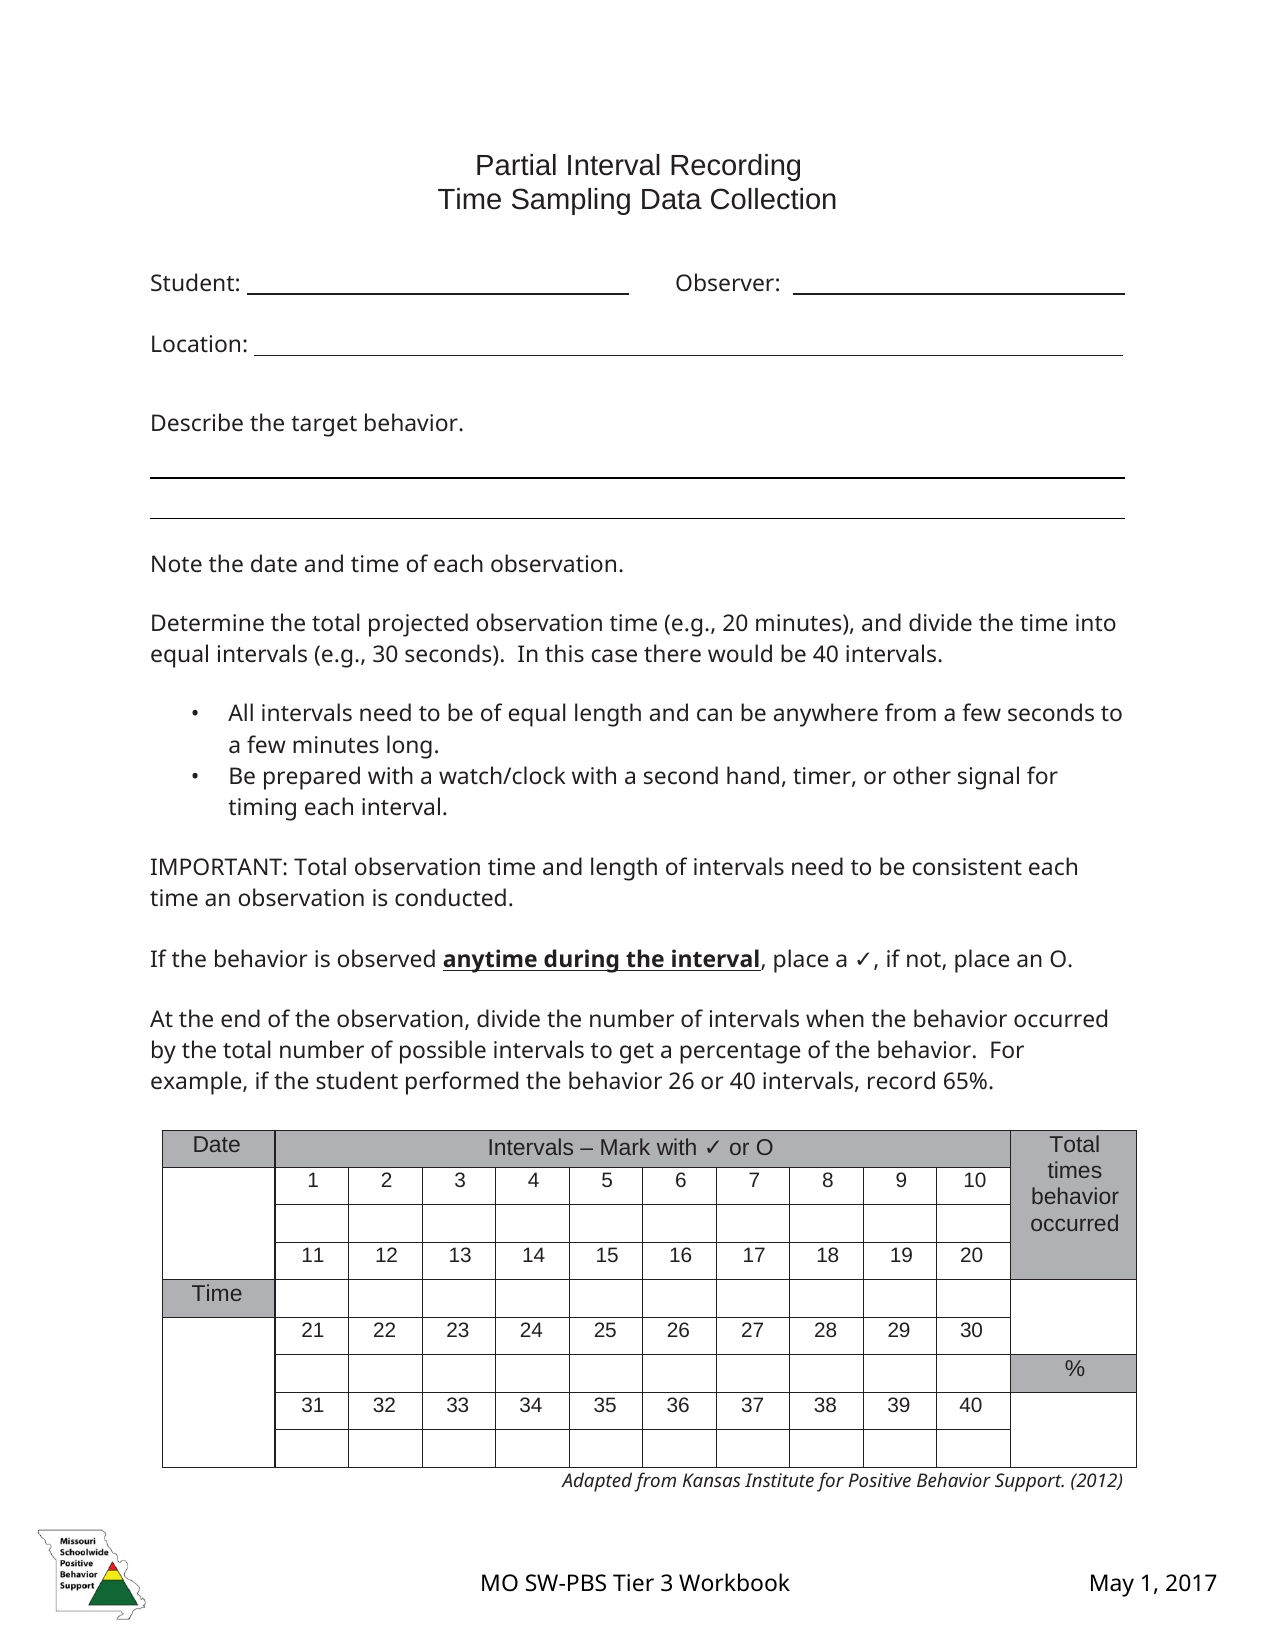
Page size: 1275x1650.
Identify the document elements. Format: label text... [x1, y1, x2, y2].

table_cell 34 [496, 1393, 569, 1429]
table_cell [717, 1280, 789, 1317]
table_cell 36 [643, 1393, 716, 1429]
text If the behavior is observed anytime during the interval, place a ✓, if not, place an O. [150, 943, 1125, 975]
table_cell 38 [790, 1393, 863, 1429]
table_cell % [1011, 1355, 1136, 1392]
table_cell [643, 1280, 716, 1317]
table_cell 2 [349, 1168, 422, 1204]
table_header Intervals – Mark with ✓ or O [276, 1131, 1010, 1167]
table_cell [496, 1355, 569, 1392]
table_cell 35 [570, 1393, 642, 1429]
table_cell 37 [717, 1393, 789, 1429]
table_cell [276, 1355, 348, 1392]
table_cell 40 [937, 1393, 1010, 1429]
table_cell [790, 1355, 863, 1392]
table_cell [864, 1430, 936, 1467]
text Partial Interval Recording [183, 150, 1094, 182]
table_cell 24 [496, 1318, 569, 1354]
text Note the date and time of each observation. [150, 548, 1127, 579]
table_cell 1 [276, 1168, 348, 1204]
table_cell [276, 1280, 348, 1317]
table_cell [349, 1280, 422, 1317]
table_cell 9 [864, 1168, 936, 1204]
table_cell [790, 1205, 863, 1242]
picture [0, 1499, 168, 1650]
table_cell [937, 1280, 1010, 1317]
table_cell 11 [276, 1243, 348, 1279]
table_cell 20 [937, 1243, 1010, 1279]
table_cell [423, 1280, 495, 1317]
table_cell [790, 1430, 863, 1467]
table_cell [937, 1430, 1010, 1467]
table_cell 12 [349, 1243, 422, 1279]
table_cell 29 [864, 1318, 936, 1354]
table_cell 8 [790, 1168, 863, 1204]
table_cell [643, 1205, 716, 1242]
table_cell [163, 1318, 274, 1467]
list All intervals need to be of equal length and can be anywhere from a few seconds to a few minutes long. [191, 697, 1125, 760]
table_cell [496, 1280, 569, 1317]
table_cell 5 [570, 1168, 642, 1204]
table_cell [276, 1430, 348, 1467]
table_cell [163, 1168, 274, 1279]
table_cell 7 [717, 1168, 789, 1204]
text Adapted from Kansas Institute for Positive Behavior Support. (2012) [160, 1468, 1125, 1493]
table_cell [570, 1205, 642, 1242]
table_cell 10 [937, 1168, 1010, 1204]
table_header Total times behavior occurred [1011, 1131, 1136, 1279]
table_cell [349, 1355, 422, 1392]
table_cell [1011, 1393, 1136, 1467]
table_cell 18 [790, 1243, 863, 1279]
text IMPORTANT: Total observation time and length of intervals need to be consistent each time an observation is conducted. [150, 850, 1125, 913]
table_cell 26 [643, 1318, 716, 1354]
table_cell [717, 1430, 789, 1467]
table_cell [864, 1355, 936, 1392]
table_cell [1011, 1280, 1136, 1354]
table_cell Time [163, 1280, 274, 1317]
table_cell 31 [276, 1393, 348, 1429]
table_cell 3 [423, 1168, 495, 1204]
table_cell 39 [864, 1393, 936, 1429]
table_cell [643, 1430, 716, 1467]
table_cell [423, 1205, 495, 1242]
table_cell 6 [643, 1168, 716, 1204]
table_cell [570, 1280, 642, 1317]
text Student: Observer: [150, 267, 1125, 298]
table_cell 21 [276, 1318, 348, 1354]
table_cell 32 [349, 1393, 422, 1429]
table_cell 13 [423, 1243, 495, 1279]
table_header Date [163, 1131, 274, 1167]
text Location: [150, 328, 1125, 360]
table_cell [570, 1430, 642, 1467]
table_cell [937, 1355, 1010, 1392]
table_cell [496, 1205, 569, 1242]
table_cell 28 [790, 1318, 863, 1354]
text Time Sampling Data Collection [150, 182, 1125, 216]
text At the end of the observation, divide the number of intervals when the behavior occurred by the total number of possible intervals to get a percentage of the behavior. For example, if the student performed the behavior 26 or 40 intervals, record 65%. [150, 1003, 1125, 1096]
table_cell [643, 1355, 716, 1392]
table_cell 15 [570, 1243, 642, 1279]
table_cell [349, 1430, 422, 1467]
table_cell [717, 1355, 789, 1392]
table_cell [570, 1355, 642, 1392]
table_cell 14 [496, 1243, 569, 1279]
table_cell [423, 1430, 495, 1467]
table_cell [937, 1205, 1010, 1242]
table_cell [276, 1205, 348, 1242]
table_cell 17 [717, 1243, 789, 1279]
table_cell 30 [937, 1318, 1010, 1354]
table_cell [423, 1355, 495, 1392]
table_cell 25 [570, 1318, 642, 1354]
table_cell 4 [496, 1168, 569, 1204]
text Describe the target behavior. [150, 407, 1125, 438]
table_cell 33 [423, 1393, 495, 1429]
table_cell [496, 1430, 569, 1467]
table_cell 16 [643, 1243, 716, 1279]
table_cell 23 [423, 1318, 495, 1354]
table_cell 27 [717, 1318, 789, 1354]
table_cell 19 [864, 1243, 936, 1279]
table_cell 22 [349, 1318, 422, 1354]
table_cell [864, 1280, 936, 1317]
table_cell [790, 1280, 863, 1317]
table_cell [717, 1205, 789, 1242]
table_cell [349, 1205, 422, 1242]
text Determine the total projected observation time (e.g., 20 minutes), and divide the time into equal intervals (e.g., 30 seconds). In this case there would be 40 intervals. [150, 607, 1127, 669]
table_cell [864, 1205, 936, 1242]
list Be prepared with a watch/clock with a second hand, timer, or other signal for timing each interval. [191, 760, 1125, 822]
